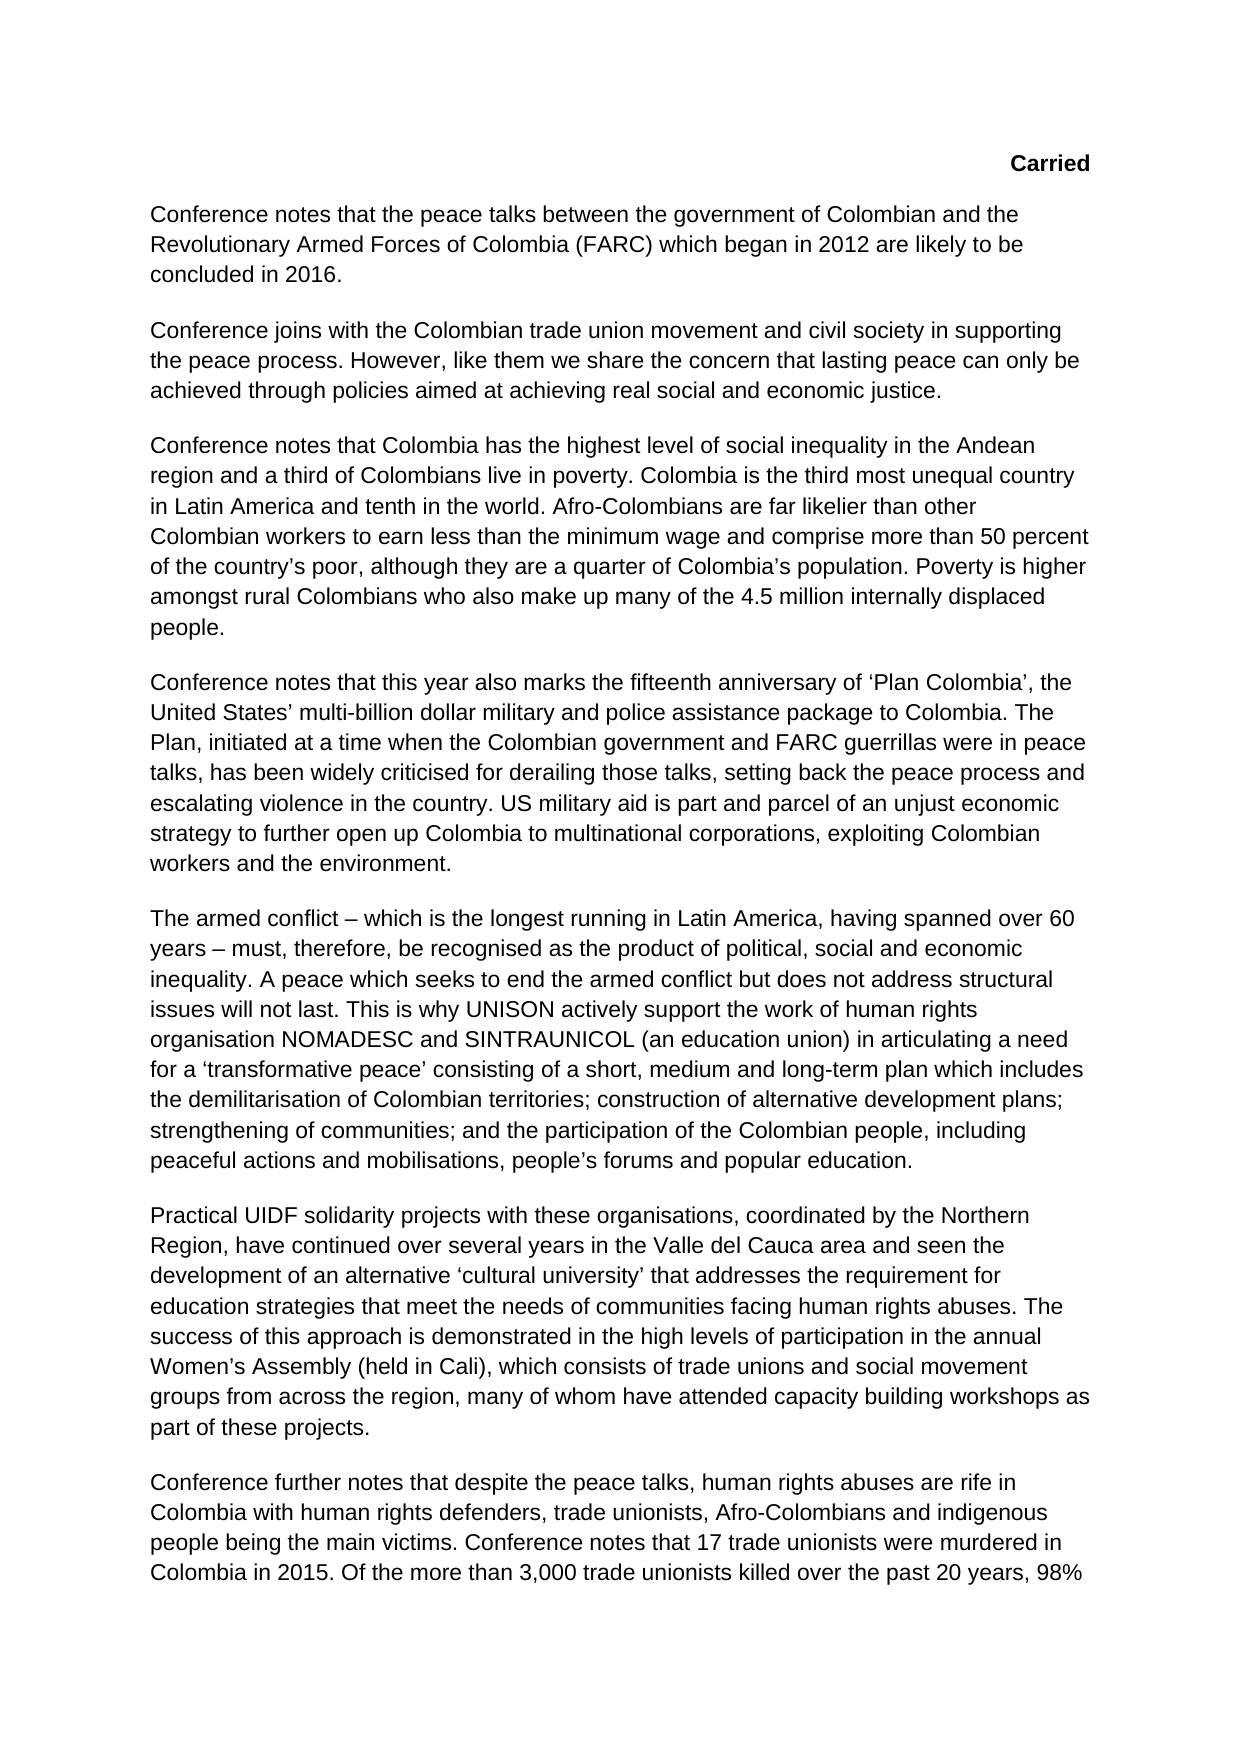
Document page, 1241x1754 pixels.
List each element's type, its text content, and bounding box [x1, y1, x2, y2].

text Carried [150, 150, 1090, 176]
text Conference notes that Colombia has the highest level of social inequality in the Andean region and a third of Colombians live in poverty. Colombia is the third most unequal country in Latin America and tenth in the world. Afro-Colombians are far likelier than other Colombian workers to earn less than the minimum wage and comprise more than 50 percent of the country’s poor, although they are a quarter of Colombia’s population. Poverty is higher amongst rural Colombians who also make up many of the 4.5 million internally displaced people. [150, 432, 1090, 640]
text Conference joins with the Colombian trade union movement and civil society in supporting the peace process. However, like them we share the concern that lasting peace can only be achieved through policies aimed at achieving real social and economic justice. [150, 317, 1090, 403]
text Conference notes that this year also marks the fifteenth anniversary of ‘Plan Colombia’, the United States’ multi-billion dollar military and police assistance package to Colombia. The Plan, initiated at a time when the Colombian government and FARC guerrillas were in peace talks, has been widely criticised for derailing those talks, setting back the peace process and escalating violence in the country. US military aid is part and parcel of an unjust economic strategy to further open up Colombia to multinational corporations, exploiting Colombian workers and the environment. [150, 669, 1090, 876]
text Practical UIDF solidarity projects with these organisations, coordinated by the Northern Region, have continued over several years in the Valle del Cauca area and seen the development of an alternative ‘cultural university’ that addresses the requirement for education strategies that meet the needs of communities facing human rights abuses. The success of this approach is demonstrated in the high levels of participation in the annual Women’s Assembly (held in Cali), which consists of trade unions and social movement groups from across the region, many of whom have attended capacity building workshops as part of these projects. [150, 1202, 1090, 1440]
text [150, 1469, 1090, 1586]
text The armed conflict – which is the longest running in Latin America, having spanned over 60 years – must, therefore, be recognised as the product of political, social and economic inequality. A peace which seeks to end the armed conflict but does not address structural issues will not last. This is why UNISON actively support the work of human rights organisation NOMADESC and SINTRAUNICOL (an education union) in articulating a need for a ‘transformative peace’ consisting of a short, medium and long-term plan which includes the demilitarisation of Colombian territories; construction of alternative development plans; strengthening of communities; and the participation of the Colombian people, including peaceful actions and mobilisations, people’s forums and popular education. [150, 905, 1090, 1173]
text Conference notes that the peace talks between the government of Colombian and the Revolutionary Armed Forces of Colombia (FARC) which began in 2012 are likely to be concluded in 2016. [150, 201, 1090, 288]
